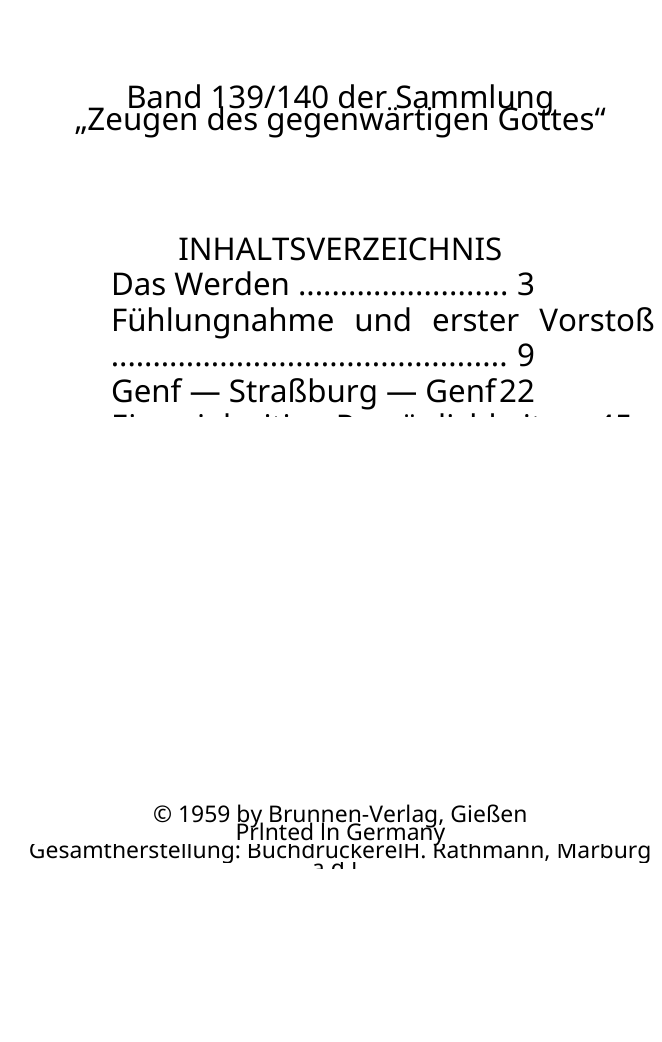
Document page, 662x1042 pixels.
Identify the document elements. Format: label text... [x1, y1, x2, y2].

text Fühlungnahme und erster Vorstoß 9 [111, 303, 655, 374]
text Genf — Straßburg — Genf 22 [111, 374, 655, 409]
text Das Werden 3 [111, 267, 655, 303]
text INHALTSVERZEICHNIS [25, 232, 655, 267]
text © 1959 by Brunnen-Verlag, Gießen Prlnted ln Germany [25, 808, 655, 844]
text Band 139/140 der Sammlung „Zeugen des gegenwärtigen Gottes“ [25, 90, 655, 135]
text Gesamtherstellung: BuchdruckerelH. Rathmann, Marburg a.d.L. [25, 844, 655, 868]
